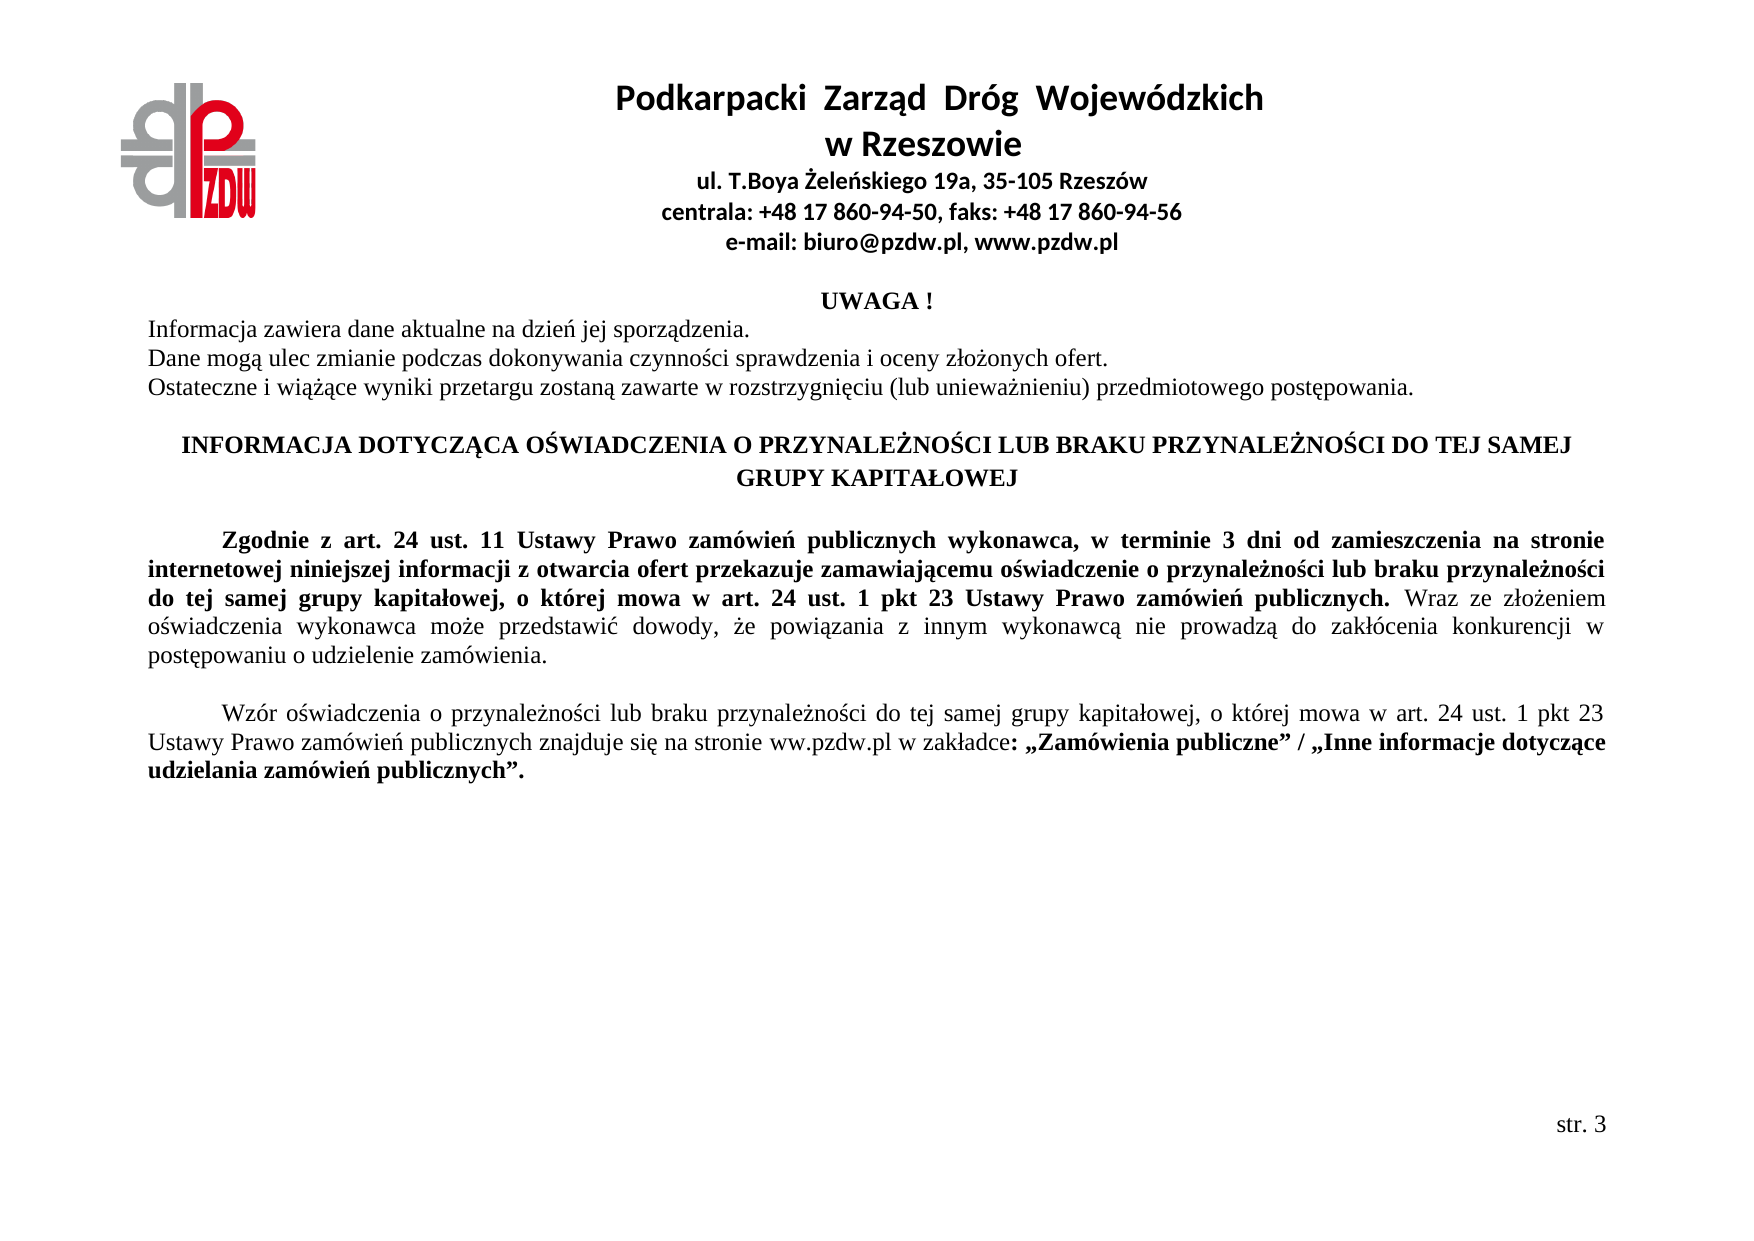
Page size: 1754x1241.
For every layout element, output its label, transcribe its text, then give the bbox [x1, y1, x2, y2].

text INFORMACJA DOTYCZĄCA OŚWIADCZENIA O PRZYNALEŻNOŚCI LUB BRAKU PRZYNALEŻNOŚCI DO TEJ SAMEJ GRUPY KAPITAŁOWEJ [148, 430, 1606, 492]
text Ostateczne i wiążące wyniki przetargu zostaną zawarte w rozstrzygnięciu (lub unieważnieniu) przedmiotowego postępowania. [148, 372, 1606, 401]
text Zgodnie z art. 24 ust. 11 Ustawy Prawo zamówień publicznych wykonawca, w terminie 3 dni od zamieszczenia na stronie internetowej niniejszej informacji z otwarcia ofert przekazuje zamawiającemu oświadczenie o przynależności lub braku przynależności do tej samej grupy kapitałowej, o której mowa w art. 24 ust. 1 pkt 23 Ustawy Prawo zamówień publicznych. Wraz ze złożeniem oświadczenia wykonawca może przedstawić dowody, że powiązania z innym wykonawcą nie prowadzą do zakłócenia konkurencji w postępowaniu o udzielenie zamówienia. [148, 525, 1606, 669]
text Wzór oświadczenia o przynależności lub braku przynależności do tej samej grupy kapitałowej, o której mowa w art. 24 ust. 1 pkt 23 Ustawy Prawo zamówień publicznych znajduje się na stronie ww.pzdw.pl w zakładce: „Zamówienia publiczne” / „Inne informacje dotyczące udzielania zamówień publicznych”. [148, 698, 1606, 784]
text UWAGA ! [148, 286, 1606, 314]
text Informacja zawiera dane aktualne na dzień jej sporządzenia. [148, 314, 1606, 343]
picture [120, 83, 256, 218]
text Dane mogą ulec zmianie podczas dokonywania czynności sprawdzenia i oceny złożonych ofert. [148, 343, 1606, 372]
